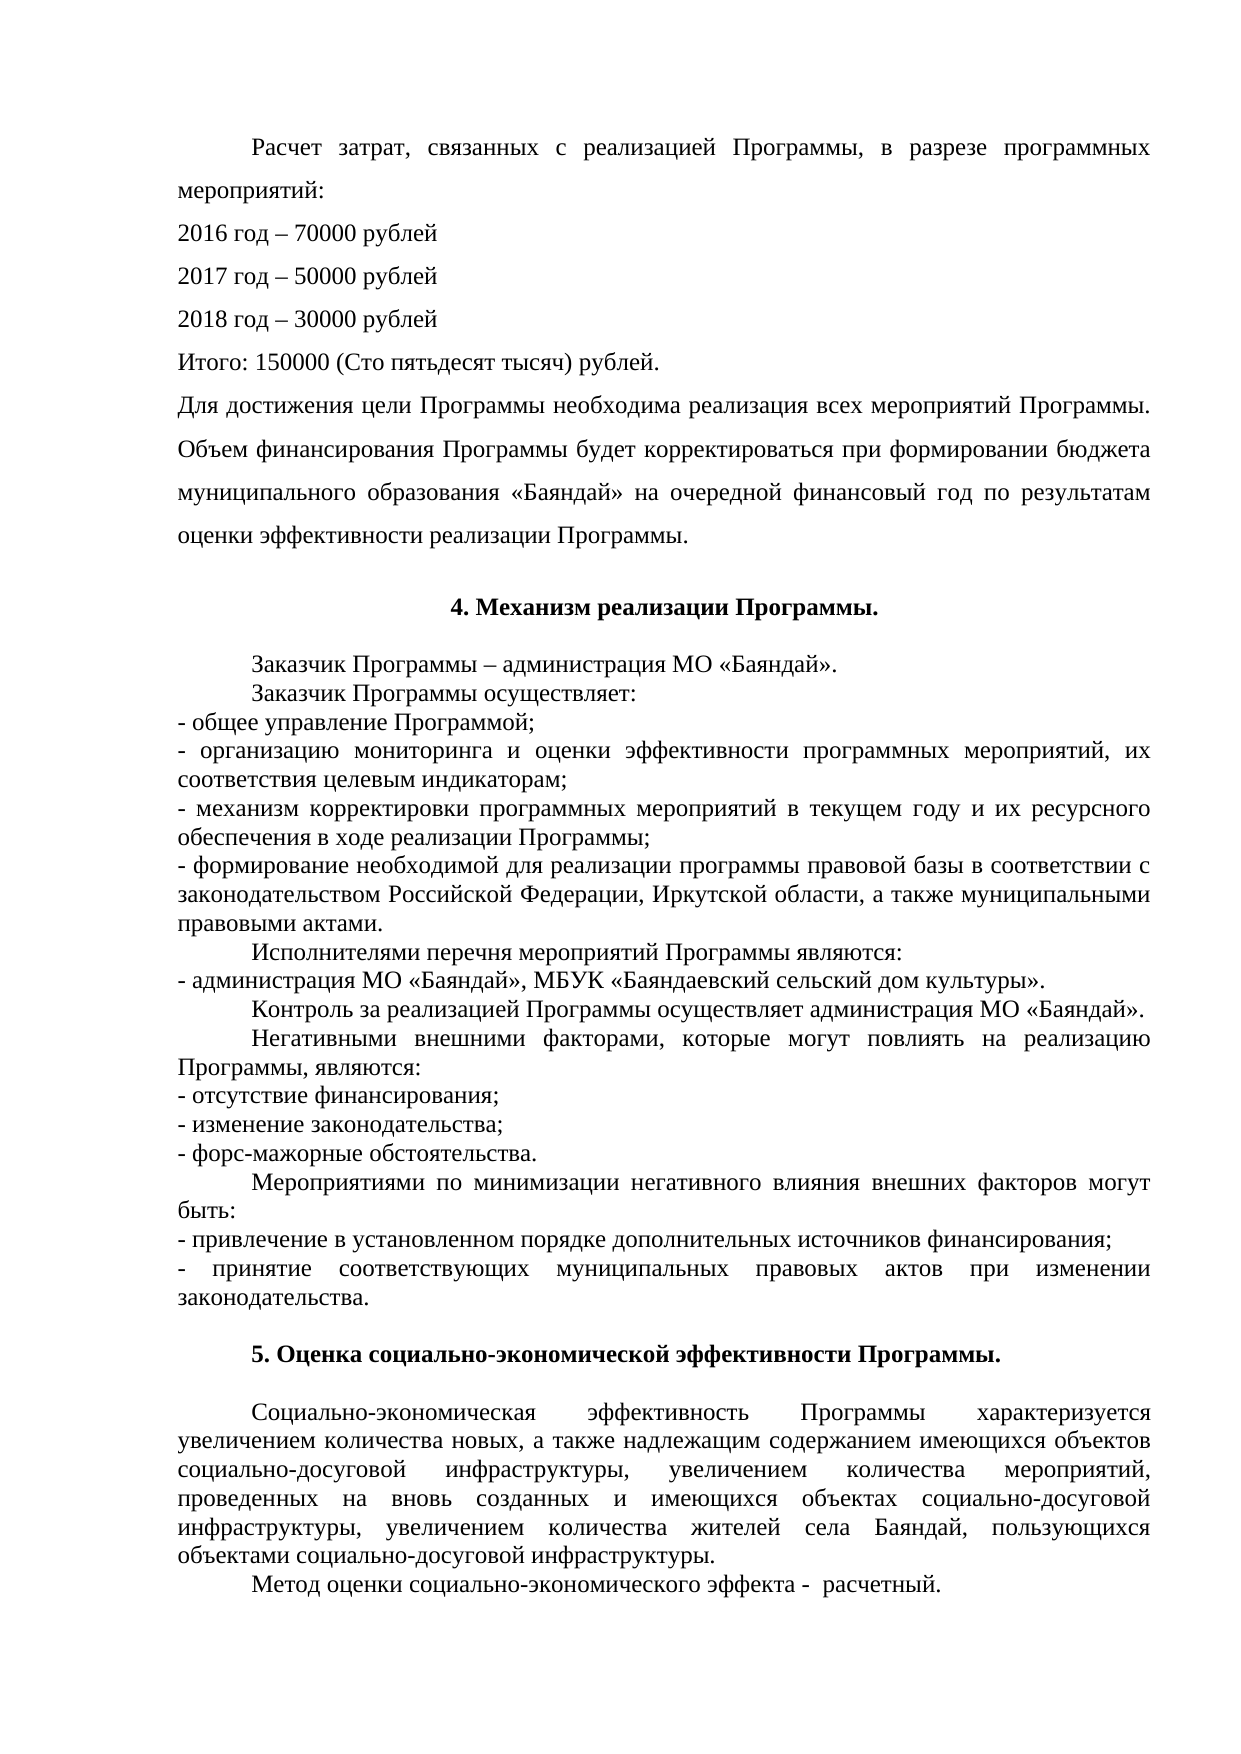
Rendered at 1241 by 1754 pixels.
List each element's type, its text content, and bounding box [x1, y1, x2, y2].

text - администрация МО «Баяндай», МБУК «Баяндаевский сельский дом культуры». [177, 966, 1152, 994]
text Мероприятиями по минимизации негативного влияния внешних факторов могут быть: [177, 1167, 1152, 1224]
text - общее управление Программой; [177, 707, 1152, 736]
text Социально-экономическая эффективность Программы характеризуется увеличением количества новых, а также надлежащим содержанием имеющихся объектов социально-досуговой инфраструктуры, увеличением количества мероприятий, проведенных на вновь созданных и имеющихся объектах социально-досуговой инфраструктуры, увеличением количества жителей села Баяндай, пользующихся объектами социально-досуговой инфраструктуры. [177, 1397, 1152, 1569]
text Расчет затрат, связанных с реализацией Программы, в разрезе программных мероприятий: [177, 132, 1152, 204]
text - принятие соответствующих муниципальных правовых актов при изменении законодательства. [177, 1253, 1152, 1311]
text Негативными внешними факторами, которые могут повлиять на реализацию Программы, являются: [177, 1023, 1152, 1081]
text - формирование необходимой для реализации программы правовой базы в соответствии с законодательством Российской Федерации, Иркутской области, а также муниципальными правовыми актами. [177, 851, 1152, 937]
text - организацию мониторинга и оценки эффективности программных мероприятий, их соответствия целевым индикаторам; [177, 736, 1152, 793]
text Метод оценки социально-экономического эффекта - расчетный. [177, 1569, 1152, 1598]
text 2018 год – 30000 рублей [177, 304, 1152, 333]
text Для достижения цели Программы необходима реализация всех мероприятий Программы. Объем финансирования Программы будет корректироваться при формировании бюджета муниципального образования «Баяндай» на очередной финансовый год по результатам оценки эффективности реализации Программы. [177, 391, 1152, 549]
text - механизм корректировки программных мероприятий в текущем году и их ресурсного обеспечения в ходе реализации Программы; [177, 793, 1152, 851]
text 2016 год – 70000 рублей [177, 218, 1152, 247]
text 5. Оценка социально-экономической эффективности Программы. [177, 1339, 1152, 1368]
text - форс-мажорные обстоятельства. [177, 1138, 1152, 1167]
text - изменение законодательства; [177, 1109, 1152, 1138]
text - привлечение в установленном порядке дополнительных источников финансирования; [177, 1224, 1152, 1253]
text Итого: 150000 (Сто пятьдесят тысяч) рублей. [177, 347, 1152, 376]
text Контроль за реализацией Программы осуществляет администрация МО «Баяндай». [177, 994, 1152, 1023]
text 4. Механизм реализации Программы. [177, 592, 1152, 621]
text 2017 год – 50000 рублей [177, 261, 1152, 290]
text Заказчик Программы – администрация МО «Баяндай». [177, 649, 1152, 678]
text - отсутствие финансирования; [177, 1081, 1152, 1109]
text Исполнителями перечня мероприятий Программы являются: [177, 937, 1152, 966]
text Заказчик Программы осуществляет: [177, 678, 1152, 707]
